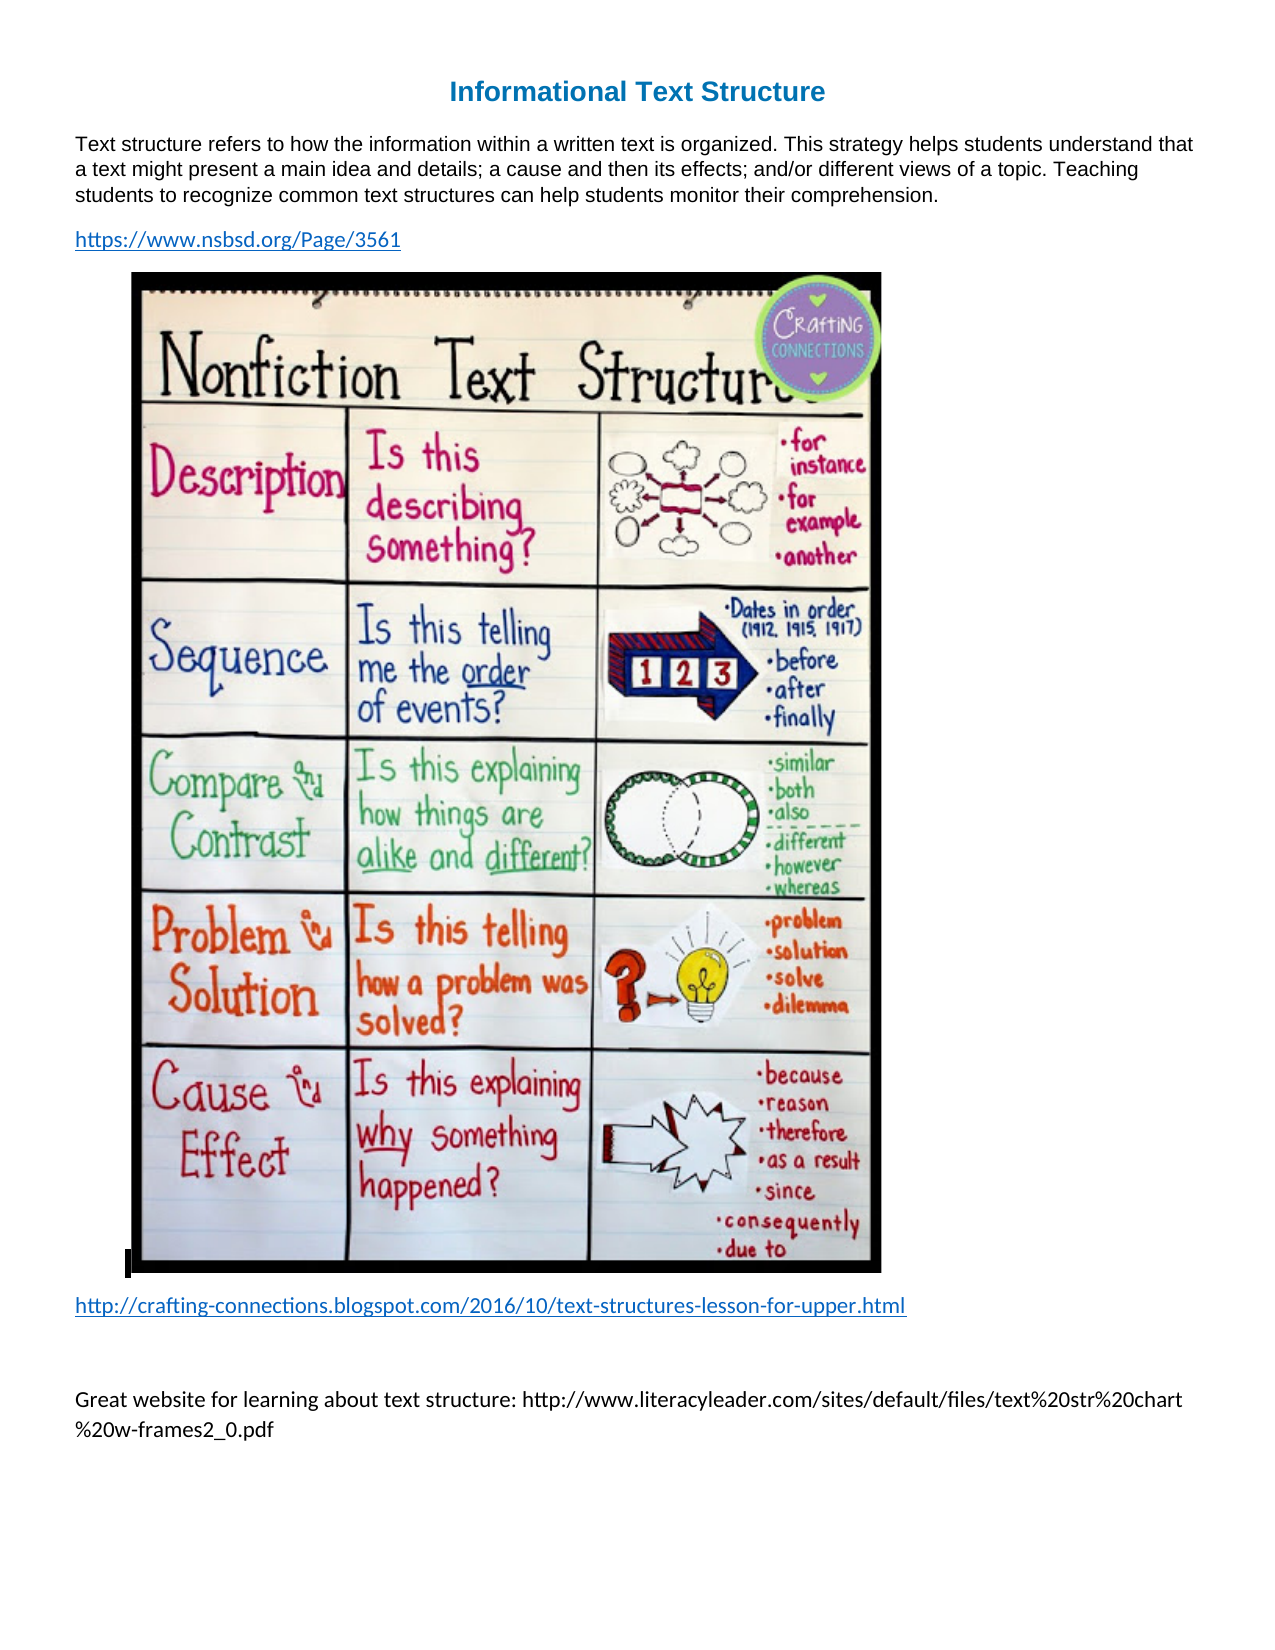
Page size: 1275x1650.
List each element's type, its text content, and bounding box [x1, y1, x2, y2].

text http://crafting-connections.blogspot.com/2016/10/text-structures-lesson-for-upper.html [75, 1291, 1200, 1319]
text Text structure refers to how the information within a written text is organized. This strategy helps students understand that a text might present a main idea and details; a cause and then its effects; and/or different views of a topic. Teaching students to recognize common text structures can help students monitor their comprehension. [75, 131, 1200, 207]
text Great website for learning about text structure: http://www.literacyleader.com/sites/default/files/text%20str%20chart%20w-frames2_0.pdf [75, 1385, 1200, 1443]
picture [131, 272, 882, 1273]
text Informational Text Structure [75, 75, 1200, 107]
text https://www.nsbsd.org/Page/3561 [75, 226, 1200, 253]
